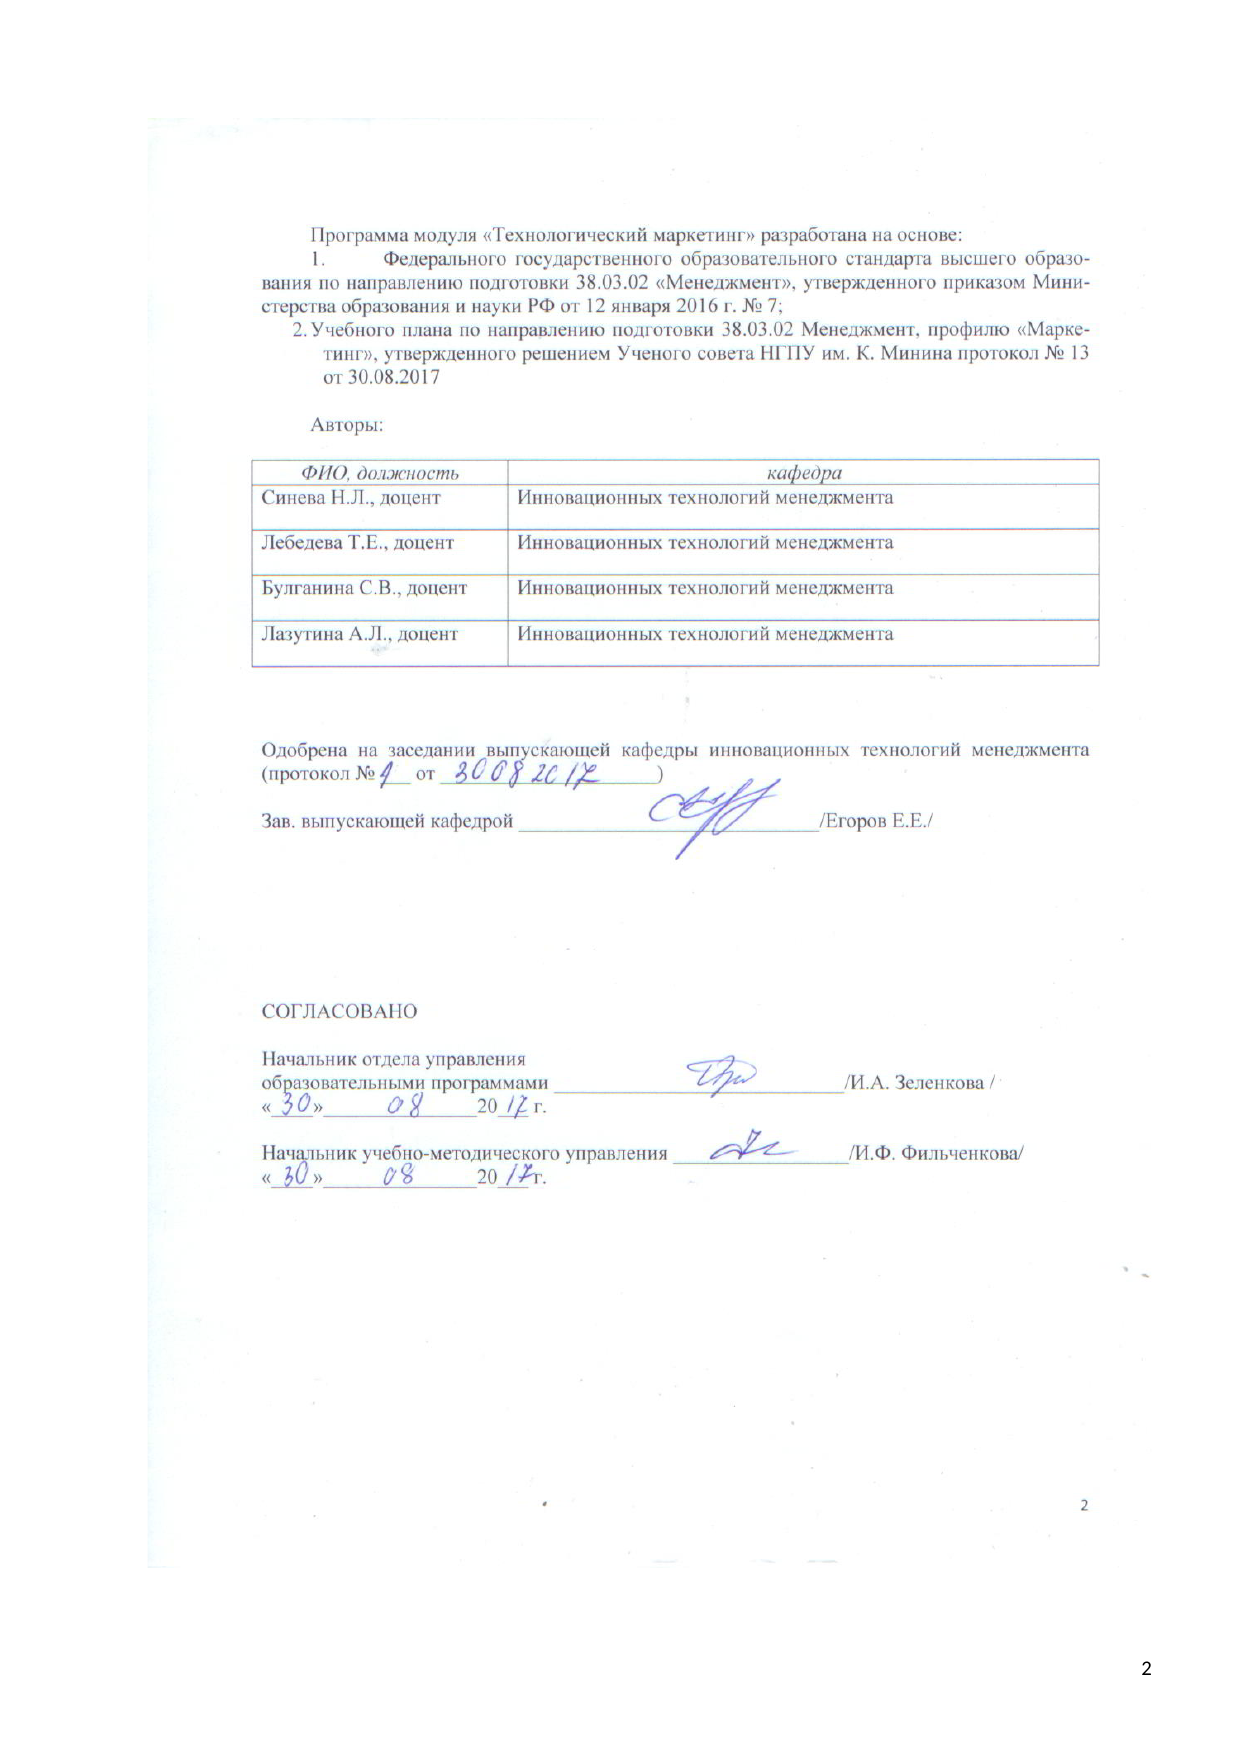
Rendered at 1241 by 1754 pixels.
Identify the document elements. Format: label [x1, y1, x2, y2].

picture [147, 118, 1152, 1568]
